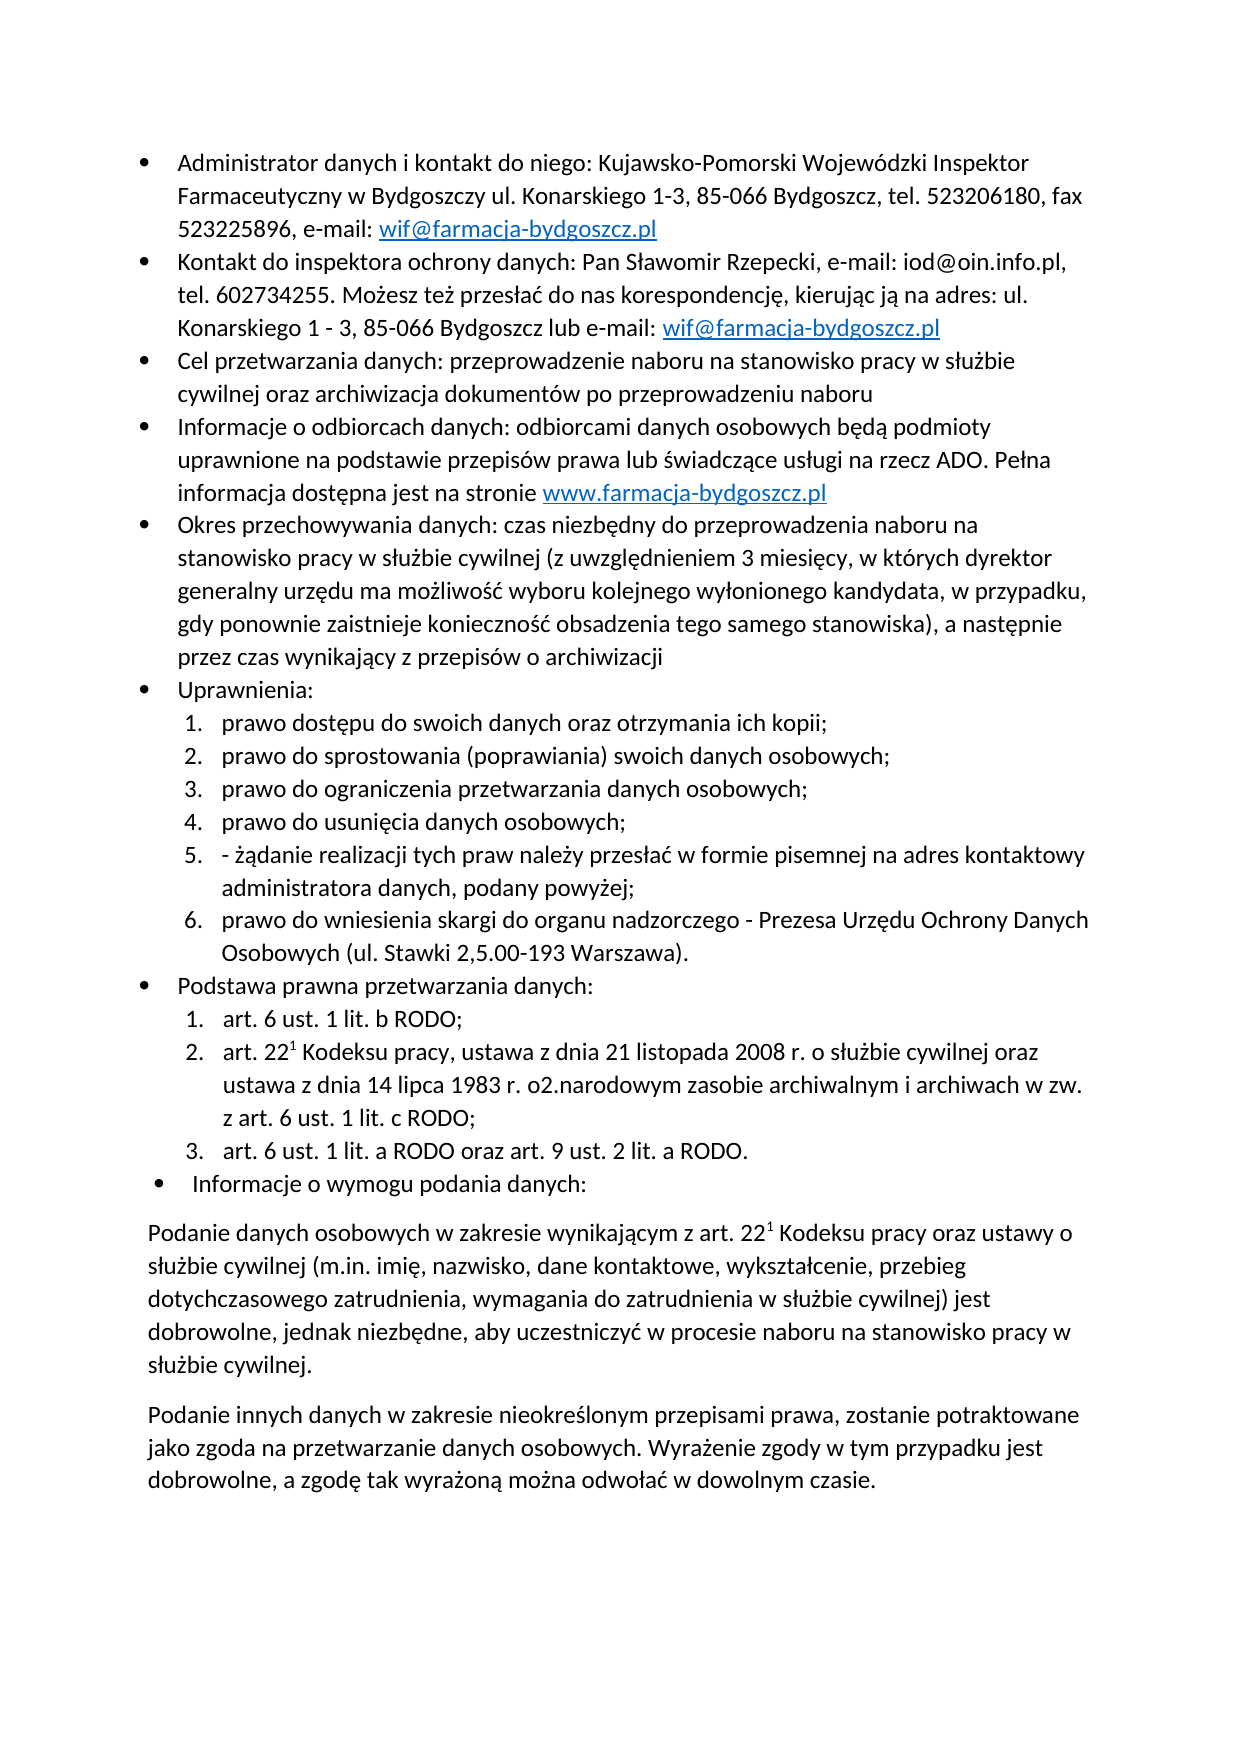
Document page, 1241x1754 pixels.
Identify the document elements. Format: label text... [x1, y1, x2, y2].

list Kontakt do inspektora ochrony danych: Pan Sławomir Rzepecki, e-mail: iod@oin.info.pl, tel. 602734255. Możesz też przesłać do nas korespondencję, kierując ją na adres: ul. Konarskiego 1 - 3, 85-066 Bydgoszcz lub e-mail: wif@farmacja-bydgoszcz.pl [140, 246, 1093, 343]
list prawo dostępu do swoich danych oraz otrzymania ich kopii; [184, 707, 1093, 738]
list prawo do wniesienia skargi do organu nadzorczego - Prezesa Urzędu Ochrony Danych Osobowych (ul. Stawki 2,5.00-193 Warszawa). [184, 905, 1093, 968]
list Cel przetwarzania danych: przeprowadzenie naboru na stanowisko pracy w służbie cywilnej oraz archiwizacja dokumentów po przeprowadzeniu naboru [140, 345, 1093, 408]
list - żądanie realizacji tych praw należy przesłać w formie pisemnej na adres kontaktowy administratora danych, podany powyżej; [184, 839, 1093, 902]
text Podanie danych osobowych w zakresie wynikającym z art. 221 Kodeksu pracy oraz ustawy o służbie cywilnej (m.in. imię, nazwisko, dane kontaktowe, wykształcenie, przebieg dotychczasowego zatrudnienia, wymagania do zatrudnienia w służbie cywilnej) jest dobrowolne, jednak niezbędne, aby uczestniczyć w procesie naboru na stanowisko pracy w służbie cywilnej. [148, 1218, 1093, 1380]
list prawo do usunięcia danych osobowych; [184, 806, 1093, 836]
list Informacje o wymogu podania danych: [154, 1168, 1093, 1198]
list prawo do ograniczenia przetwarzania danych osobowych; [184, 773, 1093, 803]
text Podanie innych danych w zakresie nieokreślonym przepisami prawa, zostanie potraktowane jako zgoda na przetwarzanie danych osobowych. Wyrażenie zgody w tym przypadku jest dobrowolne, a zgodę tak wyrażoną można odwołać w dowolnym czasie. [148, 1399, 1093, 1495]
list Podstawa prawna przetwarzania danych: [140, 971, 1093, 1001]
list art. 6 ust. 1 lit. a RODO oraz art. 9 ust. 2 lit. a RODO. [185, 1135, 1093, 1166]
list Okres przechowywania danych: czas niezbędny do przeprowadzenia naboru na stanowisko pracy w służbie cywilnej (z uwzględnieniem 3 miesięcy, w których dyrektor generalny urzędu ma możliwość wyboru kolejnego wyłonionego kandydata, w przypadku, gdy ponownie zaistnieje konieczność obsadzenia tego samego stanowiska), a następnie przez czas wynikający z przepisów o archiwizacji [140, 510, 1093, 672]
list art. 6 ust. 1 lit. b RODO; [185, 1003, 1093, 1034]
list Uprawnienia: [140, 674, 1093, 705]
list art. 221 Kodeksu pracy, ustawa z dnia 21 listopada 2008 r. o służbie cywilnej oraz ustawa z dnia 14 lipca 1983 r. o2.narodowym zasobie archiwalnym i archiwach w zw. z art. 6 ust. 1 lit. c RODO; [185, 1036, 1093, 1133]
list Informacje o odbiorcach danych: odbiorcami danych osobowych będą podmioty uprawnione na podstawie przepisów prawa lub świadczące usługi na rzecz ADO. Pełna informacja dostępna jest na stronie www.farmacja-bydgoszcz.pl [140, 411, 1093, 507]
list Administrator danych i kontakt do niego: Kujawsko-Pomorski Wojewódzki Inspektor Farmaceutyczny w Bydgoszczy ul. Konarskiego 1-3, 85-066 Bydgoszcz, tel. 523206180, fax 523225896, e-mail: wif@farmacja-bydgoszcz.pl [140, 148, 1093, 244]
list prawo do sprostowania (poprawiania) swoich danych osobowych; [184, 740, 1093, 771]
